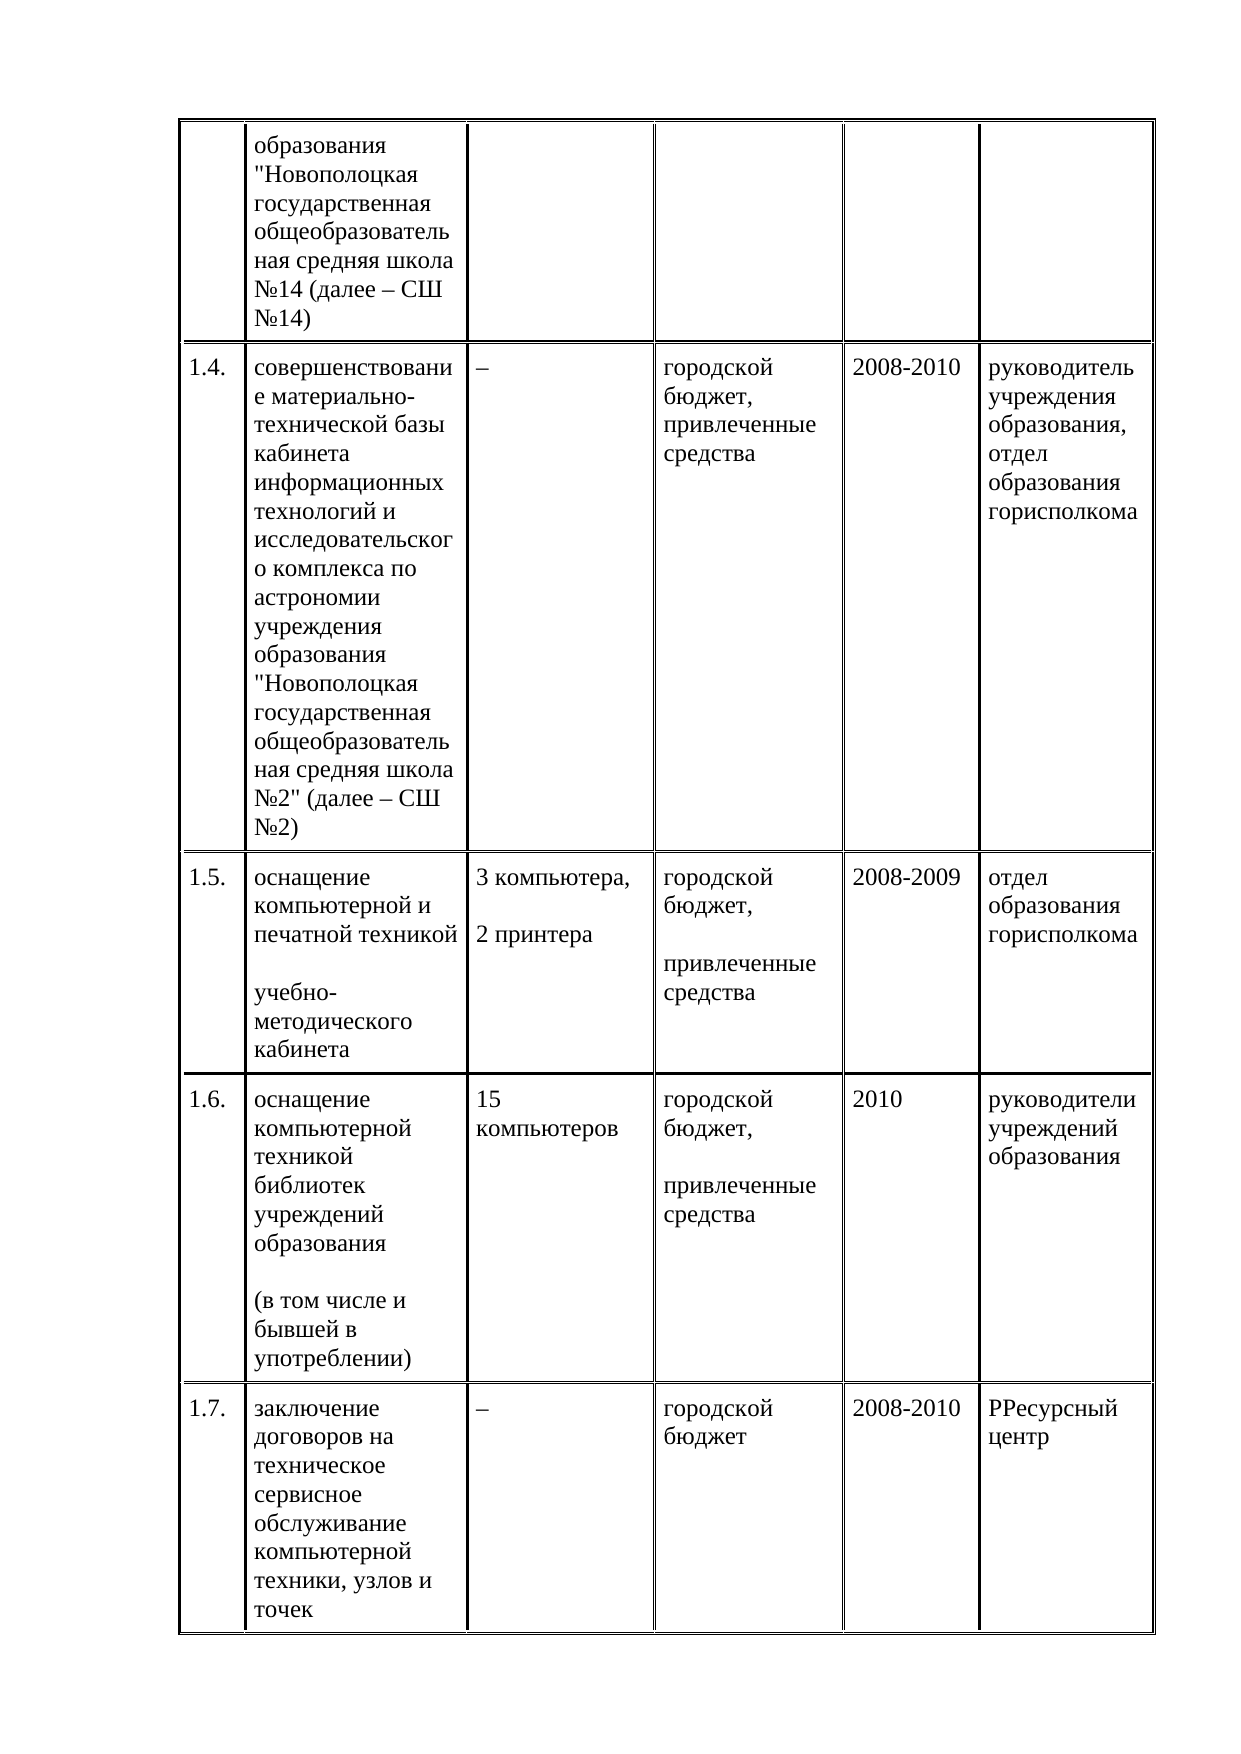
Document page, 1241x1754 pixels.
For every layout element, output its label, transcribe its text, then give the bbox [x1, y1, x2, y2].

table_cell 3 компьютера, 2 принтера [469, 853, 653, 1072]
table_cell 1.5. [181, 850, 244, 1072]
table_cell городской бюджет, привлеченные средства [656, 344, 842, 849]
table_cell городской бюджет, привлеченные средства [656, 853, 842, 1072]
table_cell совершенствование материально-технической базы кабинета информационных технологий и исследовательского комплекса по астрономии учреждения образования "Новополоцкая государственная общеобразовательная средняя школа №2" (далее – СШ №2) [247, 344, 466, 849]
table_cell 2008-2010 [844, 1384, 979, 1631]
table_cell РРесурсный центр [979, 1381, 1154, 1631]
table_cell 15 компьютеров [469, 1075, 653, 1381]
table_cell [245, 120, 467, 340]
table_cell оснащение компьютерной техникой библиотек учреждений образования (в том числе и бывшей в употреблении) [247, 1075, 466, 1381]
table_cell 2008-2010 [845, 344, 978, 849]
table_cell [245, 1384, 467, 1631]
table_cell 1.6. [181, 1072, 244, 1381]
table_cell 2009-2010 [844, 122, 979, 340]
table_cell руководитель учреждения образования, отдел образования горисполкома [981, 340, 1153, 849]
table_cell городской бюджет [655, 1384, 843, 1631]
table_cell – [469, 344, 653, 849]
table_cell 2008-2009 [845, 853, 978, 1072]
table_cell руководители учреждений образования [981, 1072, 1152, 1381]
table_cell 1.7. [180, 1381, 245, 1631]
table_cell отдел образования горисполкома [981, 850, 1153, 1072]
table_cell 1.3. [181, 120, 245, 340]
table_cell – [467, 1384, 654, 1631]
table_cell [979, 122, 1152, 340]
table_cell оснащение компьютерной и печатной техникой учебно-методического кабинета [247, 853, 466, 1072]
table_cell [655, 122, 843, 340]
table_cell городской бюджет, привлеченные средства [656, 1075, 842, 1381]
table_cell – [467, 122, 654, 340]
table_cell 1.4. [181, 340, 244, 849]
table_cell 2010 [845, 1075, 978, 1381]
